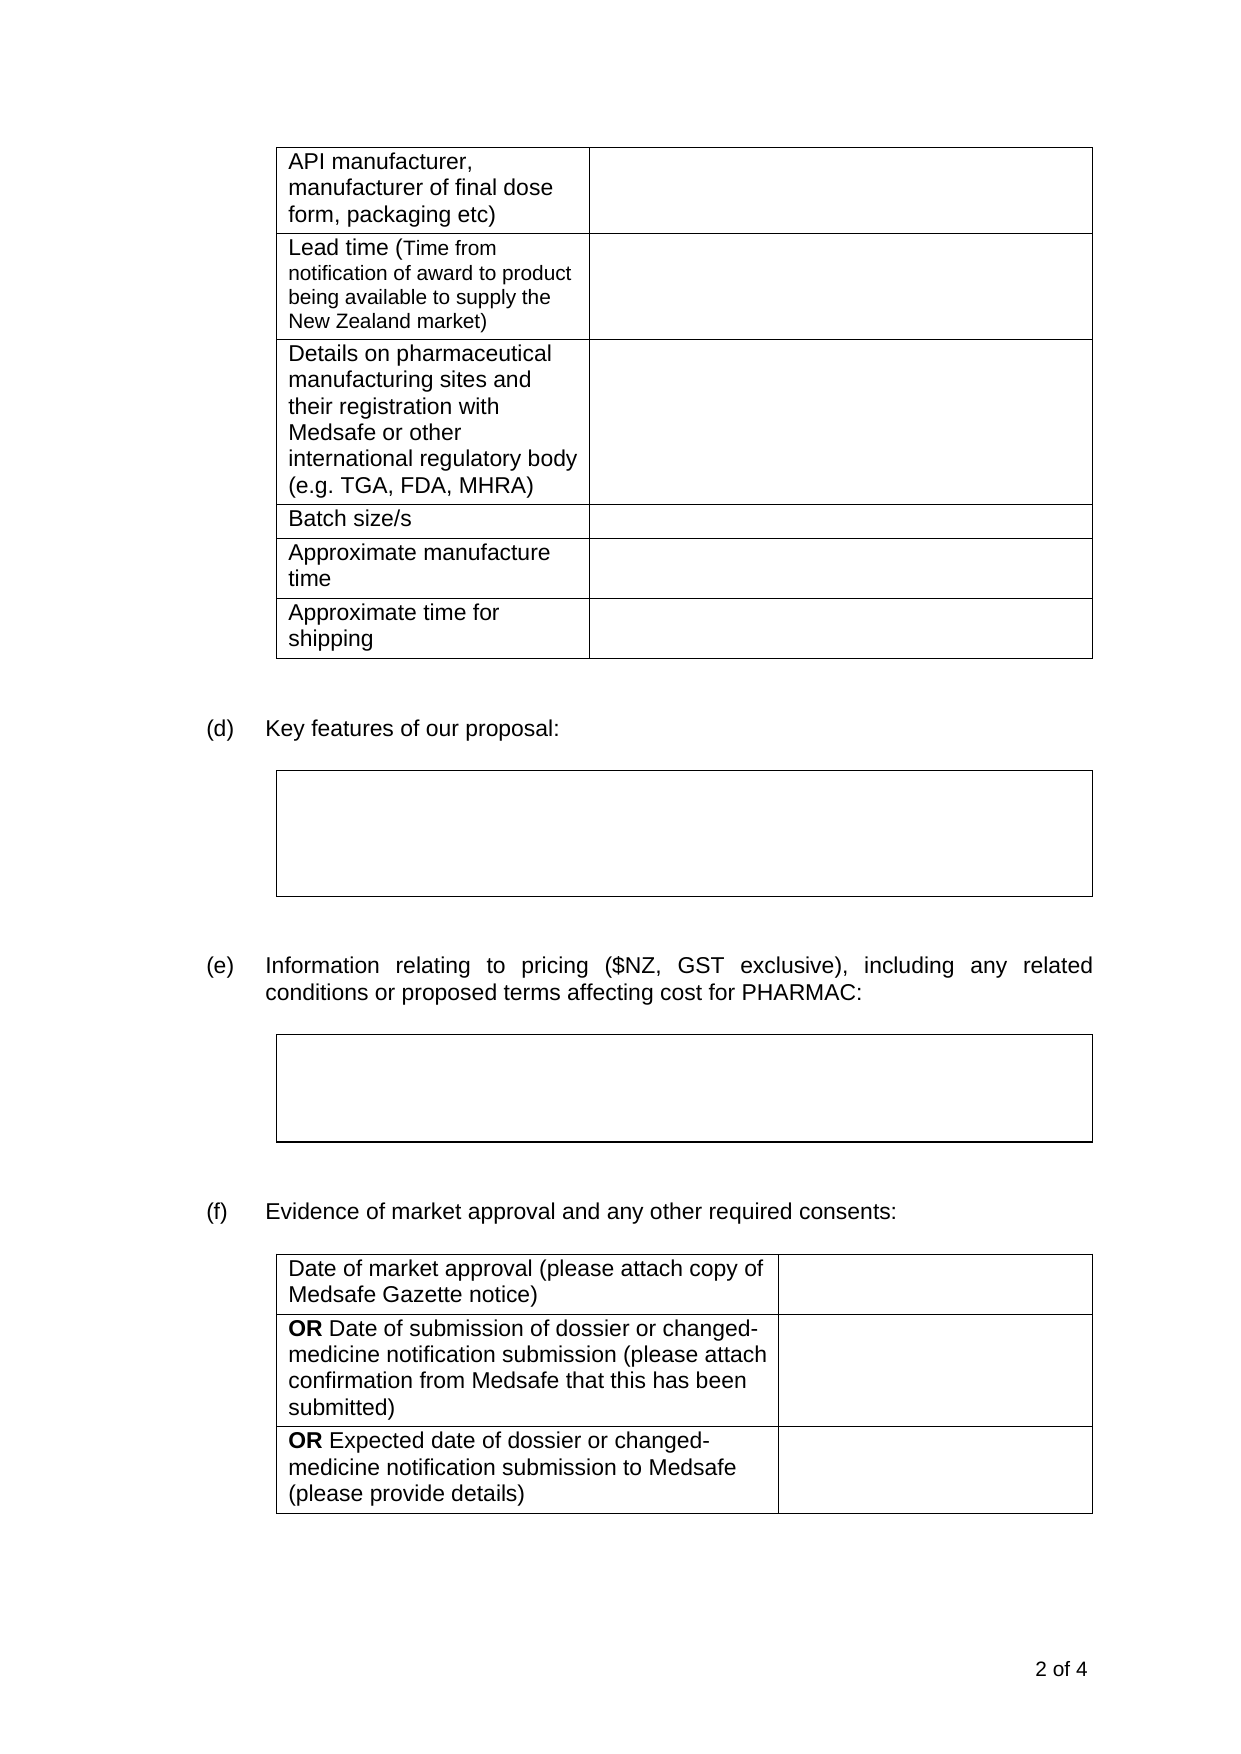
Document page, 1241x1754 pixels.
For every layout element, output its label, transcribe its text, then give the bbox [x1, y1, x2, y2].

list Key features of our proposal: [206, 714, 1093, 741]
list Evidence of market approval and any other required consents: [206, 1198, 1093, 1224]
table_header [779, 1255, 1092, 1313]
table_header Date of market approval (please attach copy of Medsafe Gazette notice) [277, 1255, 778, 1313]
table_cell [590, 505, 1092, 538]
table_cell [590, 599, 1092, 658]
list Information relating to pricing ($NZ, GST exclusive), including any related conditions or proposed terms affecting cost for PHARMAC: [206, 952, 1093, 1005]
table_cell [590, 340, 1092, 504]
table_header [277, 148, 589, 233]
table_cell Details on pharmaceutical manufacturing sites and their registration with Medsafe or other international regulatory body (e.g. TGA, FDA, MHRA) [277, 340, 589, 504]
table_header [590, 148, 1092, 233]
table_header [277, 1035, 1092, 1141]
table_header [277, 771, 1092, 896]
table_cell Approximate manufacture time [277, 539, 589, 598]
table_cell OR Date of submission of dossier or changed-medicine notification submission (please attach confirmation from Medsafe that this has been submitted) [277, 1315, 778, 1426]
table_cell [779, 1315, 1092, 1426]
table_cell Lead time (Time from notification of award to product being available to supply the New Zealand market) [277, 234, 589, 339]
table_cell [779, 1427, 1092, 1513]
table_cell OR Expected date of dossier or changed-medicine notification submission to Medsafe (please provide details) [277, 1427, 778, 1513]
table_cell [590, 539, 1092, 598]
table_cell Batch size/s [277, 505, 589, 538]
table_cell Approximate time for shipping [277, 599, 589, 658]
table_cell [590, 234, 1092, 339]
